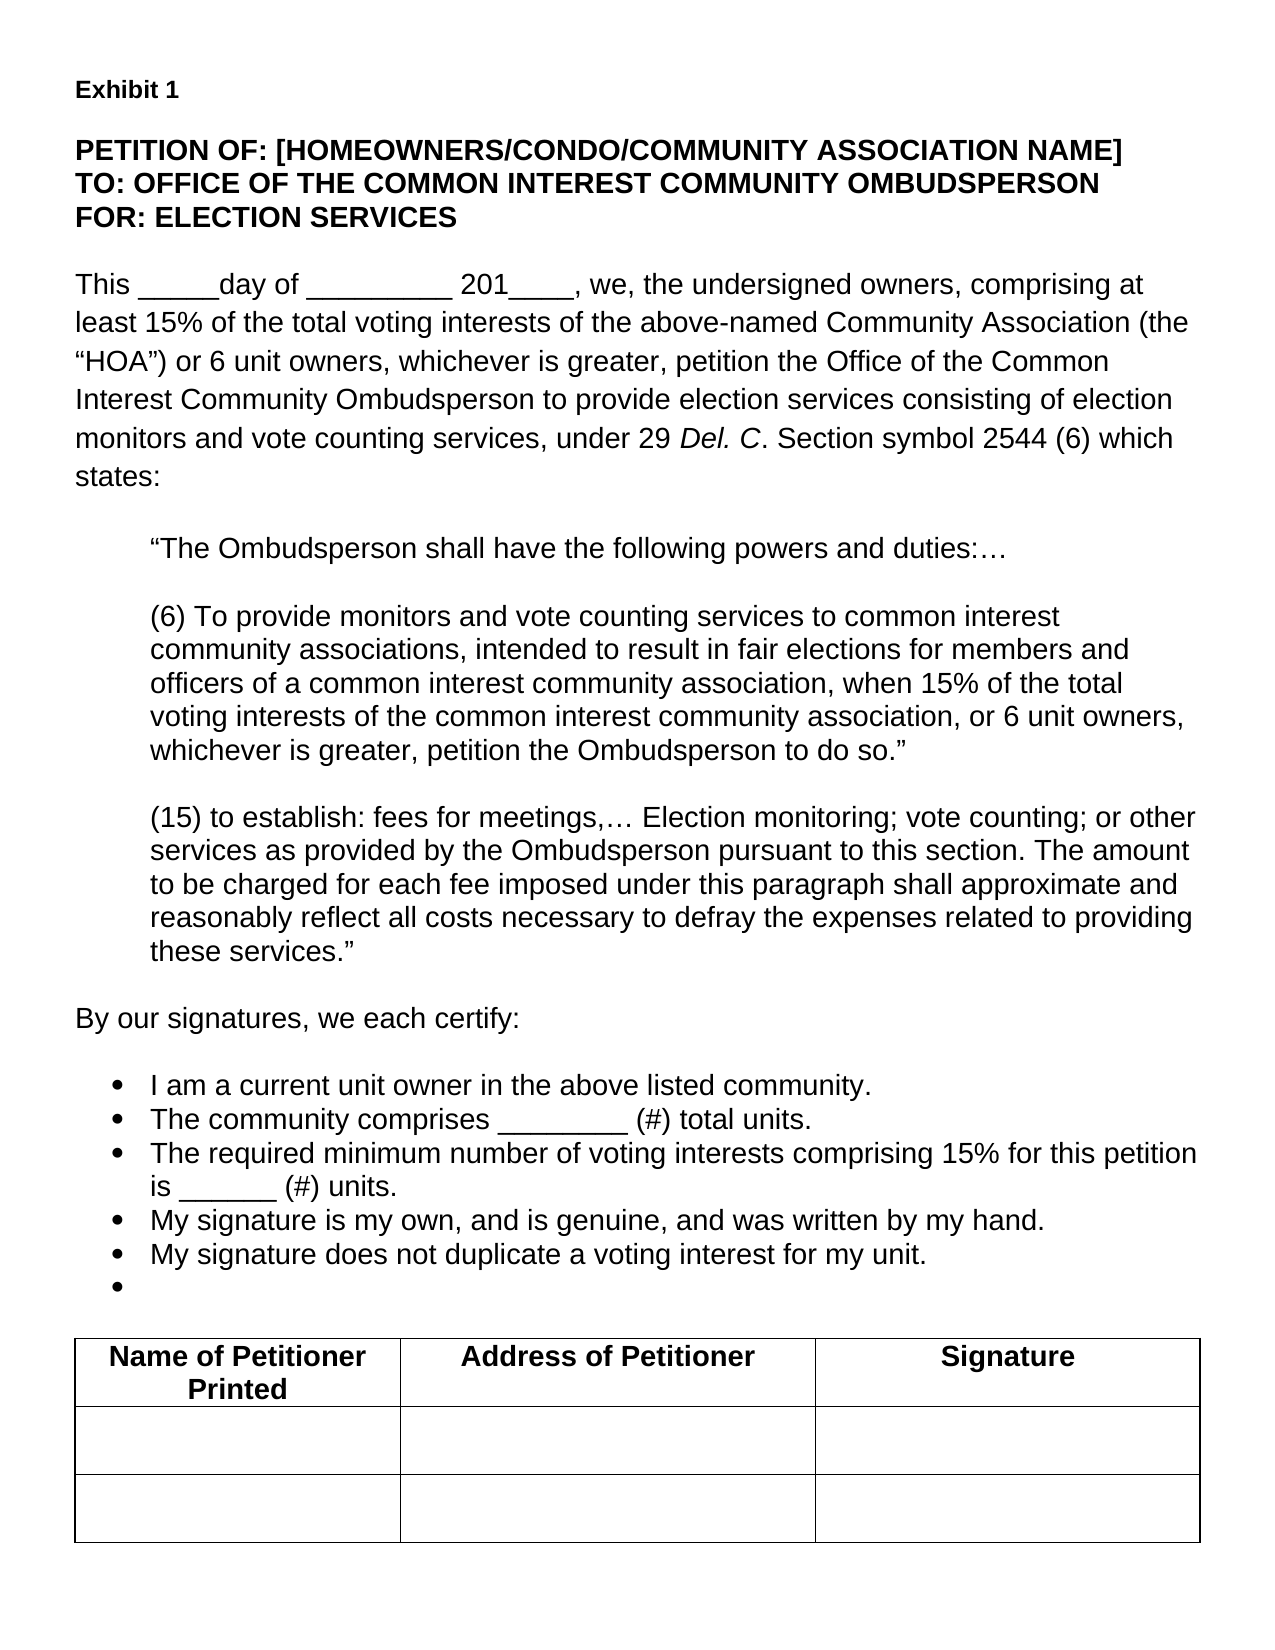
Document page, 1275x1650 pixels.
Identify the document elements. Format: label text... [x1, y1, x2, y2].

table_cell [76, 1407, 400, 1474]
list I am a current unit owner in the above listed community. [112, 1068, 1200, 1102]
text TO: OFFICE OF THE COMMON INTEREST COMMUNITY OMBUDSPERSON [75, 166, 1200, 199]
text By our signatures, we each certify: [75, 1001, 1200, 1034]
table_header Signature [816, 1339, 1199, 1406]
list The required minimum number of voting interests comprising 15% for this petition is ______ (#) units. [112, 1136, 1200, 1203]
table_cell [76, 1475, 400, 1542]
table_cell [401, 1475, 815, 1542]
text (15) to establish: fees for meetings,… Election monitoring; vote counting; or other services as provided by the Ombudsperson pursuant to this section. The amount to be charged for each fee imposed under this paragraph shall approximate and reasonably reflect all costs necessary to defray the expenses related to providing these services.” [150, 800, 1200, 967]
table_cell [816, 1407, 1199, 1474]
table_cell [816, 1475, 1199, 1542]
text Exhibit 1 [75, 75, 1200, 104]
text (6) To provide monitors and vote counting services to common interest community associations, intended to result in fair elections for members and officers of a common interest community association, when 15% of the total voting interests of the common interest community association, or 6 unit owners, whichever is greater, petition the Ombudsperson to do so.” [150, 598, 1200, 766]
text This _____day of _________ 201____, we, the undersigned owners, comprising at least 15% of the total voting interests of the above-named Community Association (the “HOA”) or 6 unit owners, whichever is greater, petition the Office of the Common Interest Community Ombudsperson to provide election services consisting of election monitors and vote counting services, under 29 Del. C. Section symbol 2544 (6) which states: [75, 267, 1200, 493]
list The community comprises ________ (#) total units. [112, 1102, 1200, 1136]
text “The Ombudsperson shall have the following powers and duties:… [150, 531, 1200, 565]
table_cell [401, 1407, 815, 1474]
list My signature does not duplicate a voting interest for my unit. [112, 1237, 1200, 1270]
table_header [76, 1339, 400, 1406]
text PETITION OF: [HOMEOWNERS/CONDO/COMMUNITY ASSOCIATION NAME] [75, 132, 1200, 166]
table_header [401, 1339, 815, 1406]
list My signature is my own, and is genuine, and was written by my hand. [112, 1203, 1200, 1237]
text FOR: ELECTION SERVICES [75, 199, 1200, 233]
